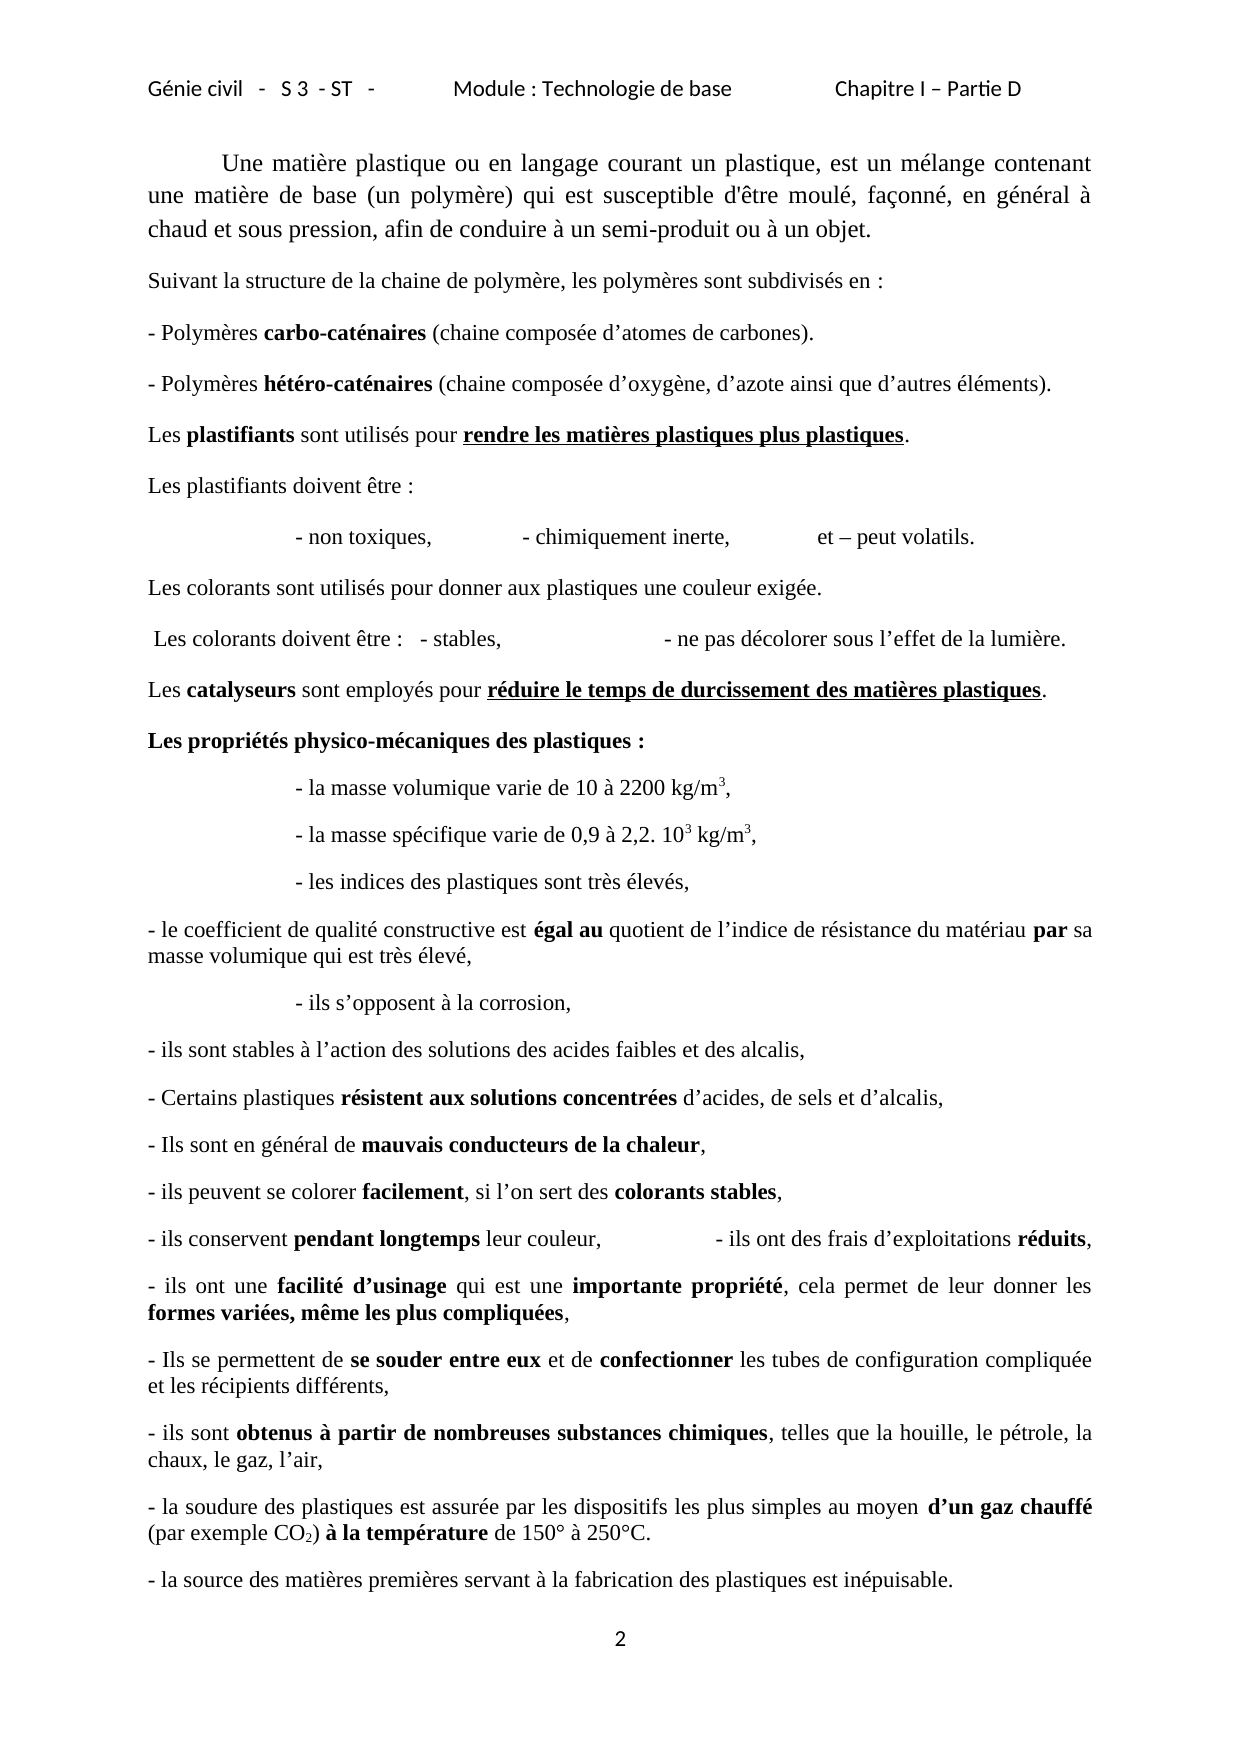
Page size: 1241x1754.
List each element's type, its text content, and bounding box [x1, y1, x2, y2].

text - Ils sont en général de mauvais conducteurs de la chaleur, [148, 1131, 1093, 1157]
text - la masse volumique varie de 10 à 2200 kg/m3, [221, 774, 1093, 800]
text - non toxiques, - chimiquement inerte, et – peut volatils. [221, 523, 1093, 549]
text - Polymères hétéro-caténaires (chaine composée d’oxygène, d’azote ainsi que d’autres éléments). [148, 369, 1093, 396]
text Les plastifiants doivent être : [148, 472, 1093, 498]
text Une matière plastique ou en langage courant un plastique, est un mélange contenant une matière de base (un polymère) qui est susceptible d'être moulé, façonné, en général à chaud et sous pression, afin de conduire à un semi-produit ou à un objet. [148, 148, 1093, 242]
text - la source des matières premières servant à la fabrication des plastiques est inépuisable. [148, 1566, 1093, 1593]
text - ils peuvent se colorer facilement, si l’on sert des colorants stables, [148, 1178, 1093, 1204]
text - le coefficient de qualité constructive est égal au quotient de l’indice de résistance du matériau par sa masse volumique qui est très élevé, [148, 916, 1093, 968]
text - Certains plastiques résistent aux solutions concentrées d’acides, de sels et d’alcalis, [148, 1083, 1093, 1110]
text - ils ont une facilité d’usinage qui est une importante propriété, cela permet de leur donner les formes variées, même les plus compliquées, [148, 1272, 1093, 1325]
text - la masse spécifique varie de 0,9 à 2,2. 103 kg/m3, [221, 821, 1093, 848]
text Les catalyseurs sont employés pour réduire le temps de durcissement des matières plastiques. [148, 676, 1093, 702]
text - Polymères carbo-caténaires (chaine composée d’atomes de carbones). [148, 318, 1093, 345]
text - ils conservent pendant longtemps leur couleur, - ils ont des frais d’exploitations réduits, [148, 1225, 1093, 1251]
text Les plastifiants sont utilisés pour rendre les matières plastiques plus plastiques. [148, 421, 1093, 447]
text - ils s’opposent à la corrosion, [221, 989, 1093, 1016]
text - ils sont obtenus à partir de nombreuses substances chimiques, telles que la houille, le pétrole, la chaux, le gaz, l’air, [148, 1419, 1093, 1472]
text Les colorants sont utilisés pour donner aux plastiques une couleur exigée. [148, 574, 1093, 600]
text - ils sont stables à l’action des solutions des acides faibles et des alcalis, [148, 1036, 1093, 1063]
text - les indices des plastiques sont très élevés, [221, 868, 1093, 895]
text - Ils se permettent de se souder entre eux et de confectionner les tubes de configuration compliquée et les récipients différents, [148, 1346, 1093, 1398]
text Les propriétés physico-mécaniques des plastiques : [148, 727, 1093, 753]
text Suivant la structure de la chaine de polymère, les polymères sont subdivisés en : [148, 267, 1093, 294]
text Les colorants doivent être : - stables, - ne pas décolorer sous l’effet de la lumière. [148, 625, 1093, 651]
text - la soudure des plastiques est assurée par les dispositifs les plus simples au moyen d’un gaz chauffé (par exemple CO2) à la température de 150° à 250°C. [148, 1493, 1093, 1546]
